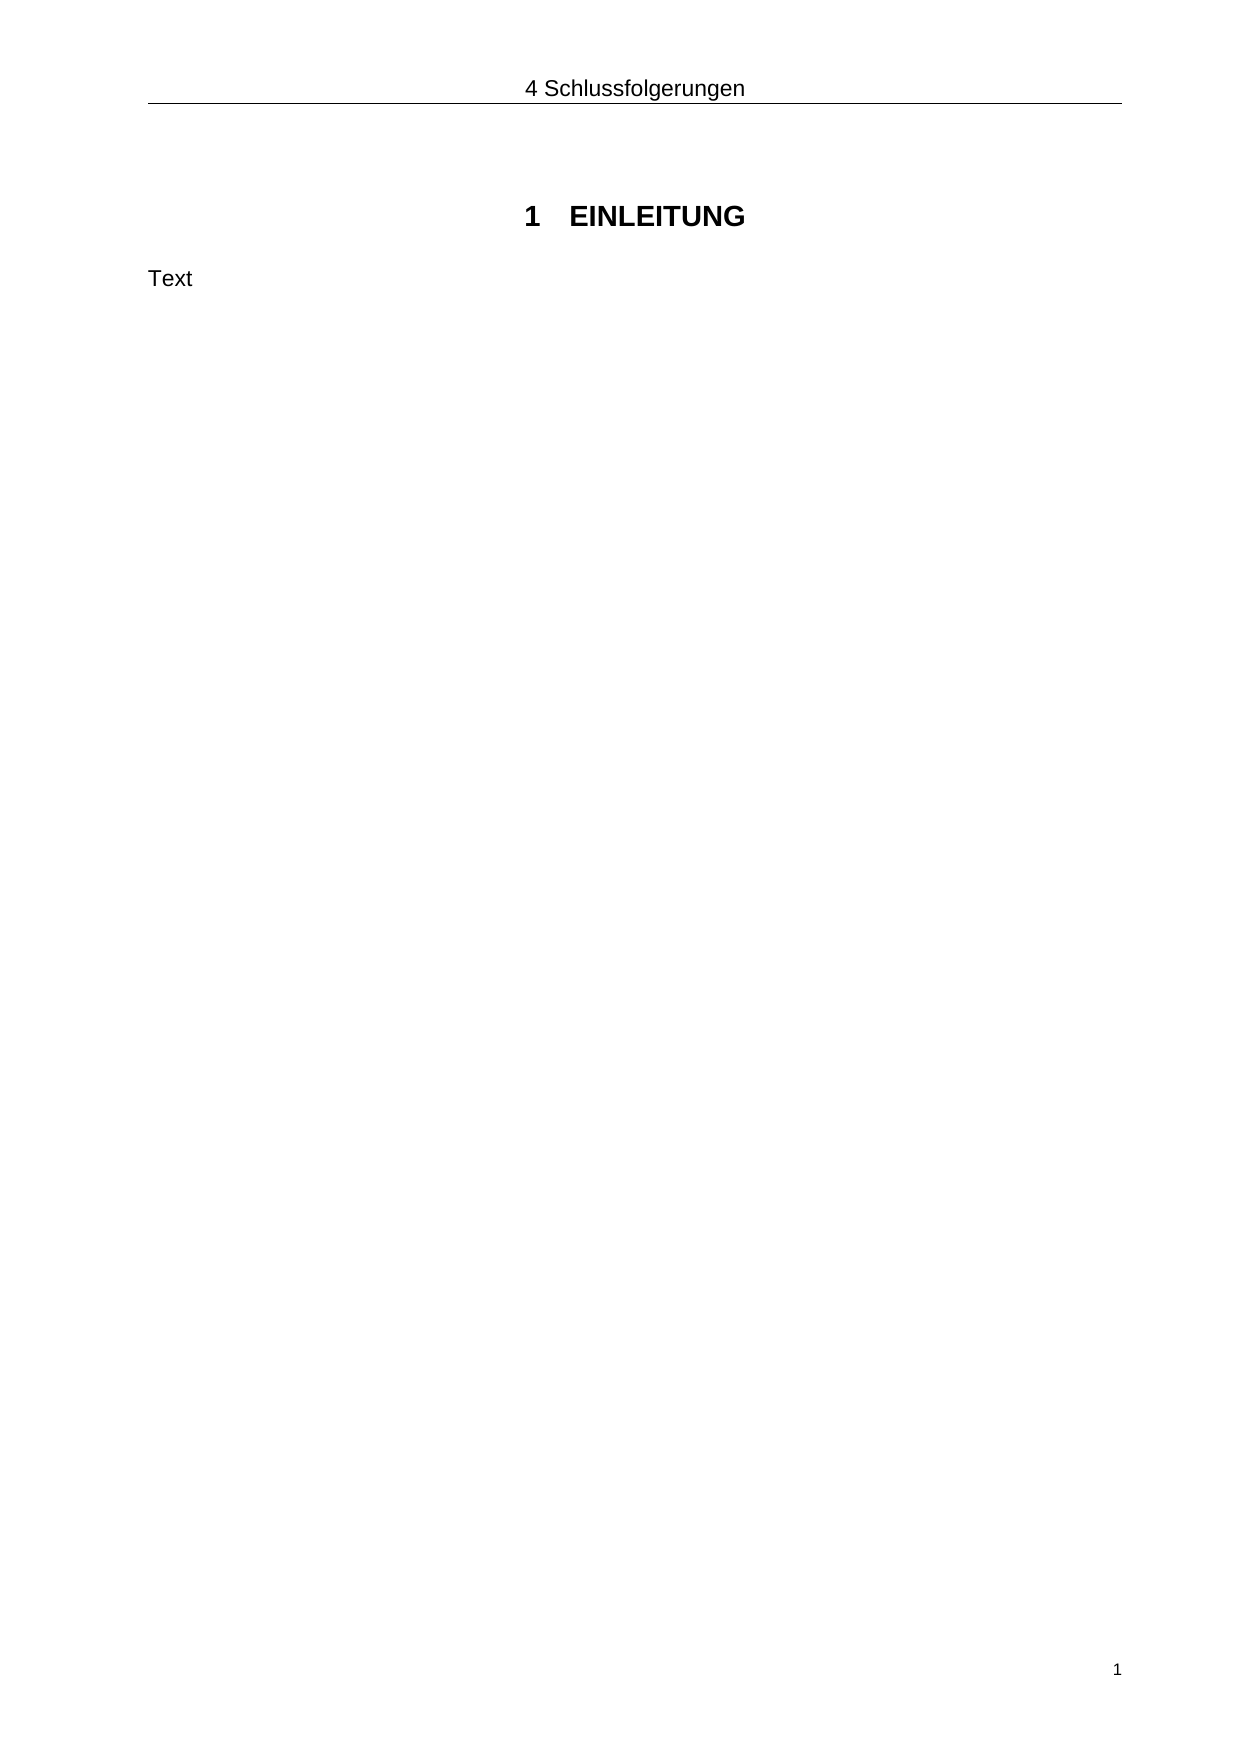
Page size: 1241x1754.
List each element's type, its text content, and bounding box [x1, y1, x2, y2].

subtitle Einleitung [148, 199, 1122, 233]
text Text [148, 265, 1122, 292]
